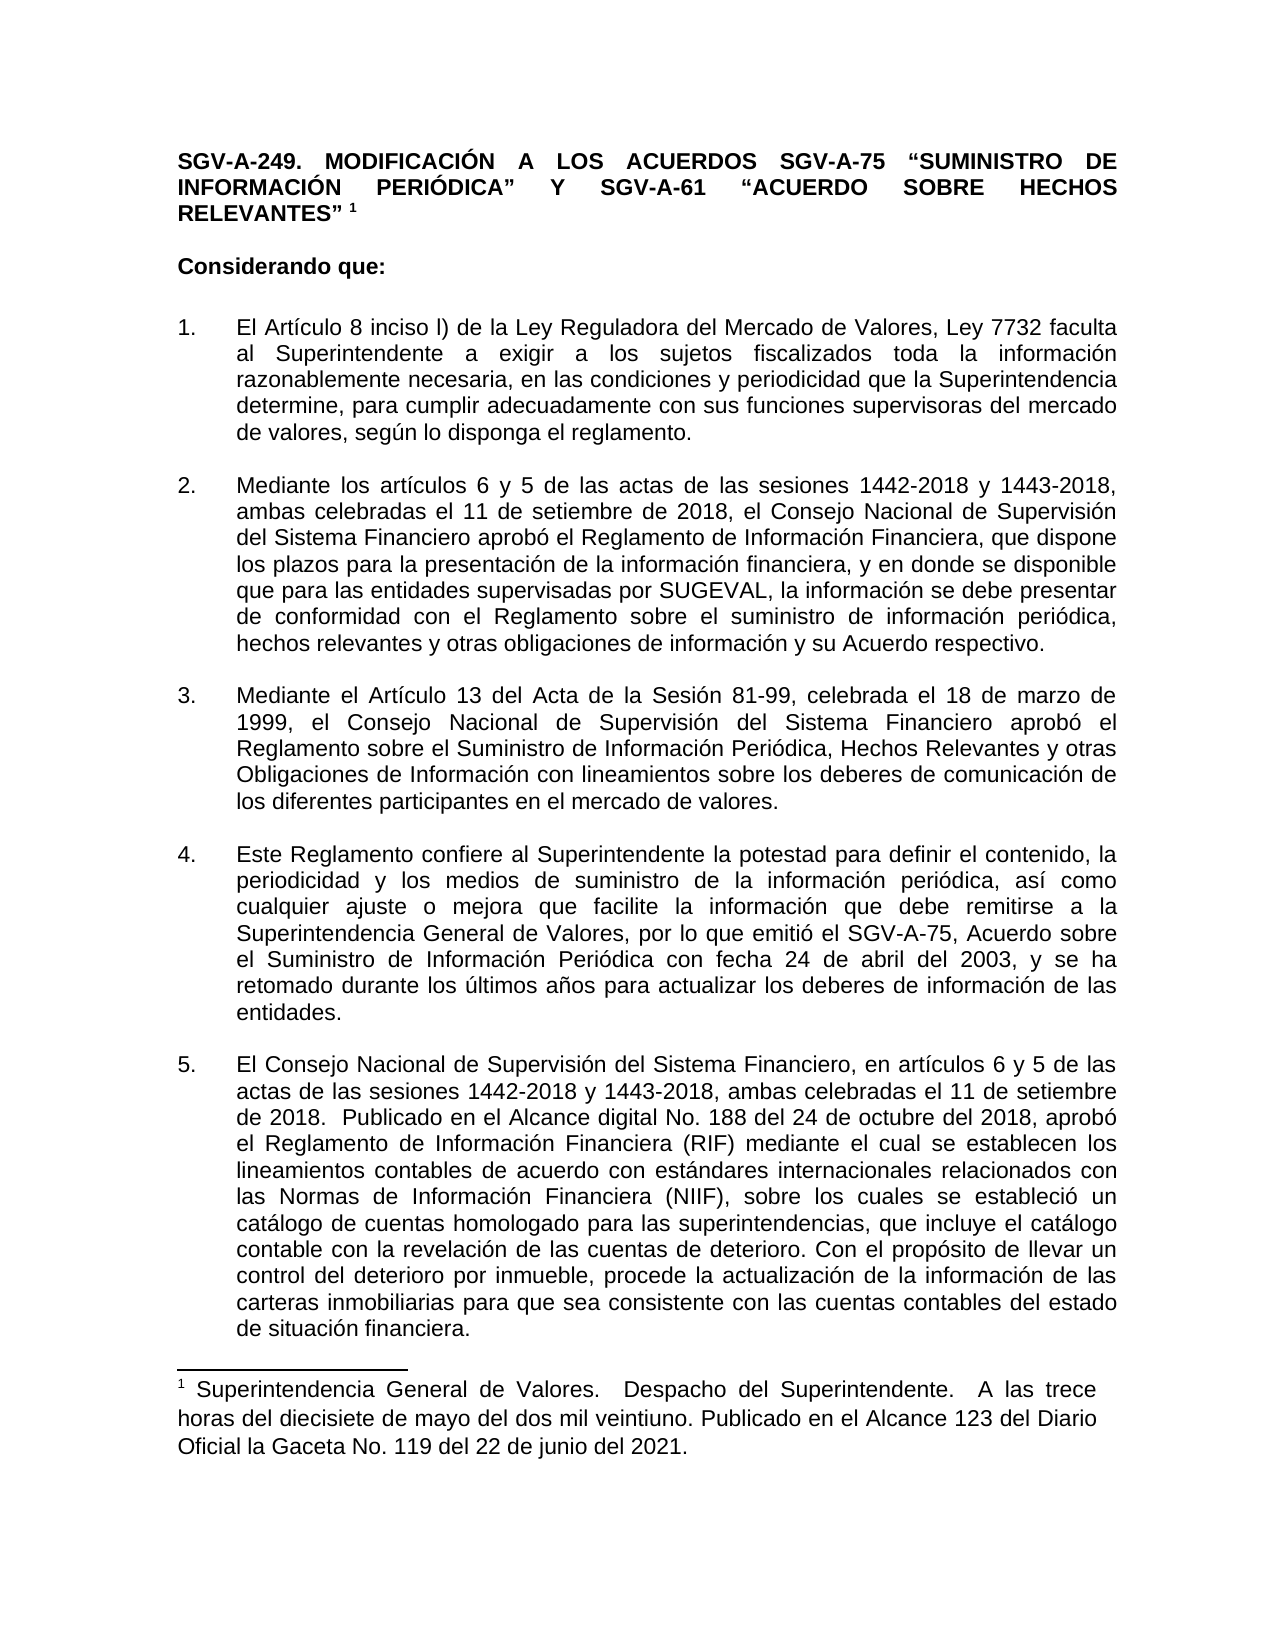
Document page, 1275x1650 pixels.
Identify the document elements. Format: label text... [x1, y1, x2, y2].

list Mediante los artículos 6 y 5 de las actas de las sesiones 1442-2018 y 1443-2018, ambas celebradas el 11 de setiembre de 2018, el Consejo Nacional de Supervisión del Sistema Financiero aprobó el Reglamento de Información Financiera, que dispone los plazos para la presentación de la información financiera, y en donde se disponible que para las entidades supervisadas por SUGEVAL, la información se debe presentar de conformidad con el Reglamento sobre el suministro de información periódica, hechos relevantes y otras obligaciones de información y su Acuerdo respectivo. [177, 472, 1118, 656]
list El Artículo 8 inciso l) de la Ley Reguladora del Mercado de Valores, Ley 7732 faculta al Superintendente a exigir a los sujetos fiscalizados toda la información razonablemente necesaria, en las condiciones y periodicidad que la Superintendencia determine, para cumplir adecuadamente con sus funciones supervisoras del mercado de valores, según lo disponga el reglamento. [177, 313, 1118, 445]
text Considerando que: [177, 253, 1118, 279]
list Mediante el Artículo 13 del Acta de la Sesión 81-99, celebrada el 18 de marzo de 1999, el Consejo Nacional de Supervisión del Sistema Financiero aprobó el Reglamento sobre el Suministro de Información Periódica, Hechos Relevantes y otras Obligaciones de Información con lineamientos sobre los deberes de comunicación de los diferentes participantes en el mercado de valores. [177, 682, 1118, 814]
text SGV-A-249. MODIFICACIÓN A LOS ACUERDOS SGV-A-75 “SUMINISTRO DE INFORMACIÓN PERIÓDICA” Y SGV-A-61 “ACUERDO SOBRE HECHOS RELEVANTES” [177, 148, 1118, 227]
list Este Reglamento confiere al Superintendente la potestad para definir el contenido, la periodicidad y los medios de suministro de la información periódica, así como cualquier ajuste o mejora que facilite la información que debe remitirse a la Superintendencia General de Valores, por lo que emitió el SGV-A-75, Acuerdo sobre el Suministro de Información Periódica con fecha 24 de abril del 2003, y se ha retomado durante los últimos años para actualizar los deberes de información de las entidades. [177, 841, 1118, 1025]
list El Consejo Nacional de Supervisión del Sistema Financiero, en artículos 6 y 5 de las actas de las sesiones 1442-2018 y 1443-2018, ambas celebradas el 11 de setiembre de 2018. Publicado en el Alcance digital No. 188 del 24 de octubre del 2018, aprobó el Reglamento de Información Financiera (RIF) mediante el cual se establecen los lineamientos contables de acuerdo con estándares internacionales relacionados con las Normas de Información Financiera (NIIF), sobre los cuales se estableció un catálogo de cuentas homologado para las superintendencias, que incluye el catálogo contable con la revelación de las cuentas de deterioro. Con el propósito de llevar un control del deterioro por inmueble, procede la actualización de la información de las carteras inmobiliarias para que sea consistente con las cuentas contables del estado de situación financiera. [177, 1051, 1118, 1341]
